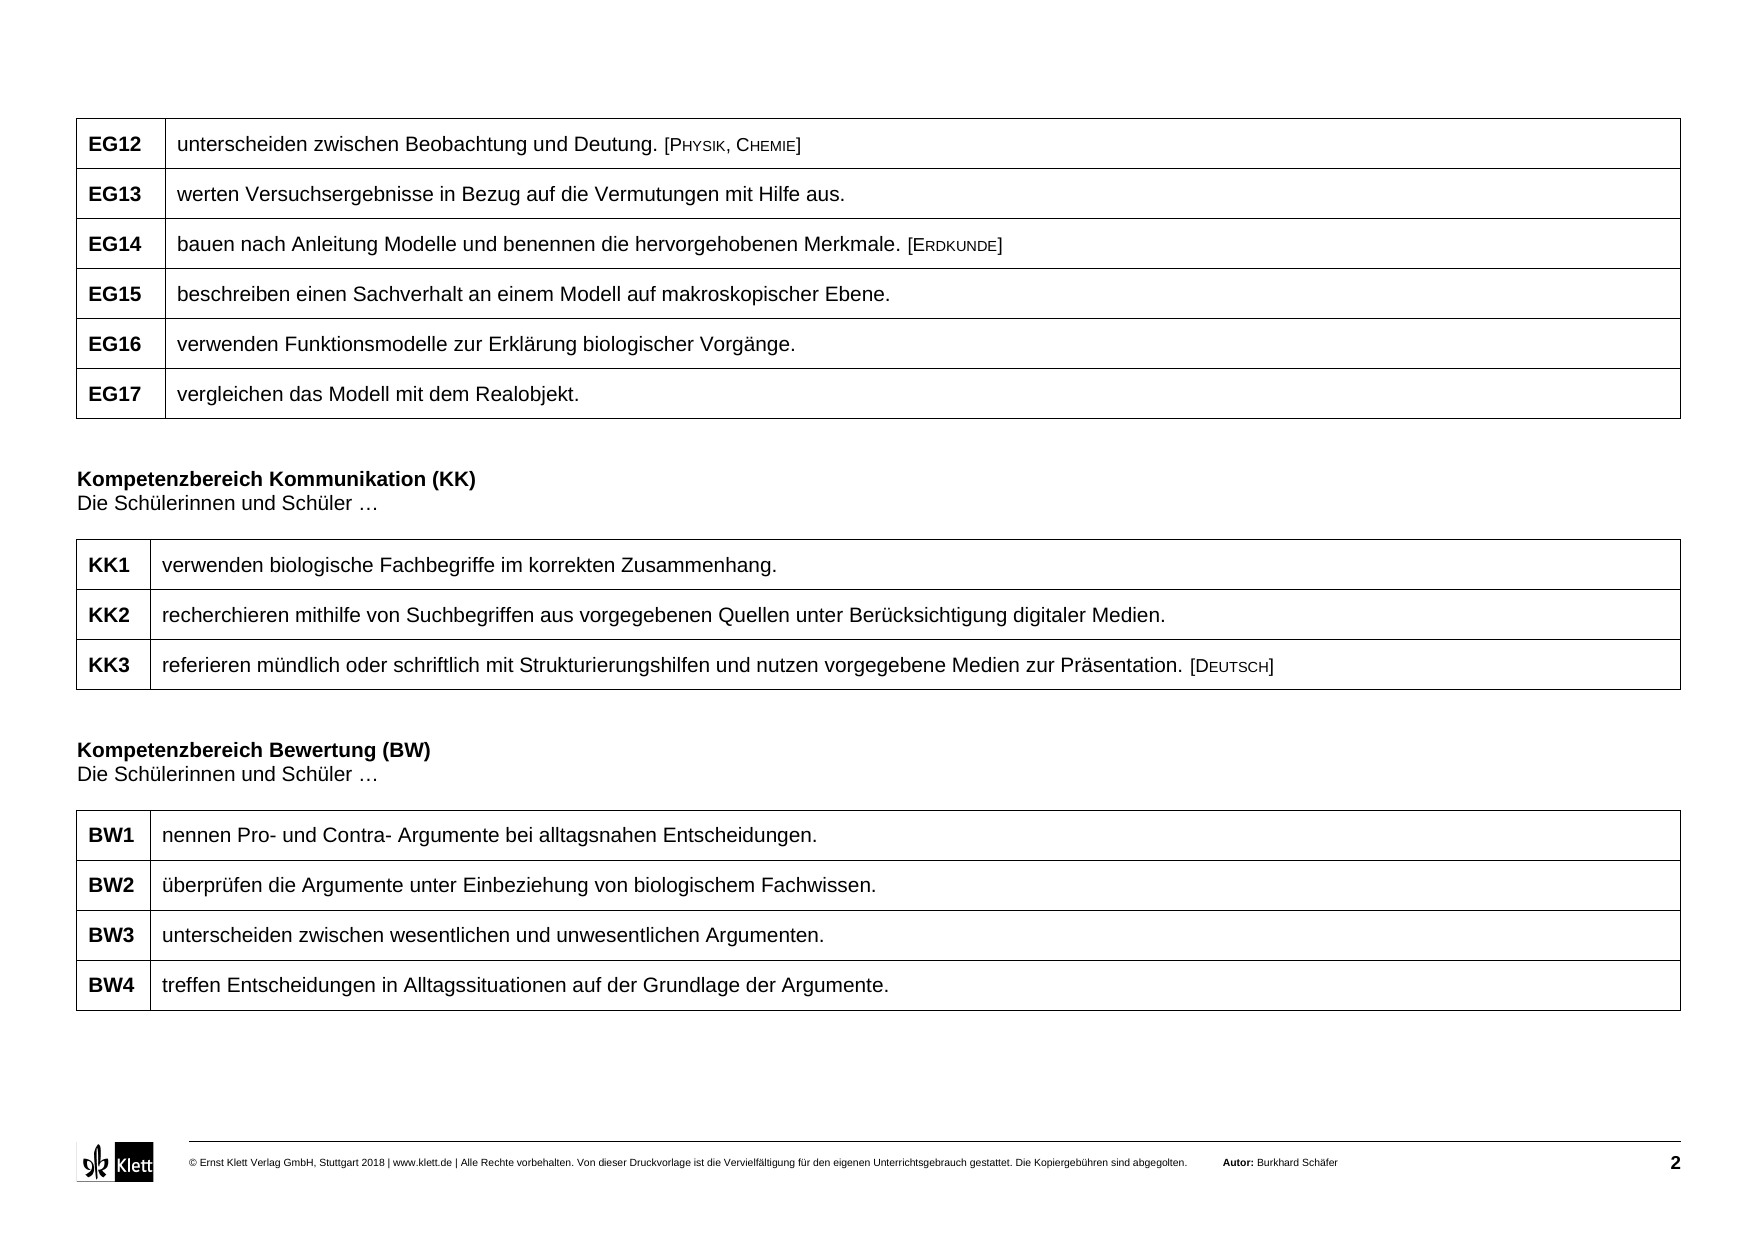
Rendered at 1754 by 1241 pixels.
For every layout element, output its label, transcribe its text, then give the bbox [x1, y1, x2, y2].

table_cell BW4 [77, 961, 150, 1010]
table_cell recherchieren mithilfe von Suchbegriffen aus vorgegebenen Quellen unter Berücksichtigung digitaler Medien. [151, 590, 1680, 639]
table_cell EG12 [77, 119, 165, 168]
table_cell EG16 [77, 319, 165, 368]
table_cell unterscheiden zwischen wesentlichen und unwesentlichen Argumenten. [151, 911, 1680, 960]
text Kompetenzbereich Bewertung (BW) [77, 738, 1677, 762]
table_cell beschreiben einen Sachverhalt an einem Modell auf makroskopischer Ebene. [166, 269, 1680, 318]
table_cell EG17 [77, 369, 165, 418]
table_cell werten Versuchsergebnisse in Bezug auf die Vermutungen mit Hilfe aus. [166, 169, 1680, 218]
table_cell referieren mündlich oder schriftlich mit Strukturierungshilfen und nutzen vorgegebene Medien zur Präsentation. [DEUTSCH] [151, 640, 1680, 689]
table_cell EG14 [77, 219, 165, 268]
table_cell BW2 [77, 861, 150, 910]
table_header BW1 [77, 811, 150, 860]
table_cell unterscheiden zwischen Beobachtung und Deutung. [PHYSIK, CHEMIE] [166, 119, 1680, 168]
table_cell KK3 [77, 640, 150, 689]
table_cell KK2 [77, 590, 150, 639]
text Die Schülerinnen und Schüler … [77, 491, 1677, 515]
table_cell EG13 [77, 169, 165, 218]
table_cell BW3 [77, 911, 150, 960]
text Die Schülerinnen und Schüler … [77, 762, 1677, 786]
table_header verwenden biologische Fachbegriffe im korrekten Zusammenhang. [151, 540, 1680, 589]
table_header KK1 [77, 540, 150, 589]
table_cell vergleichen das Modell mit dem Realobjekt. [166, 369, 1680, 418]
table_cell bauen nach Anleitung Modelle und benennen die hervorgehobenen Merkmale. [ERDKUNDE] [166, 219, 1680, 268]
table_cell EG15 [77, 269, 165, 318]
table_header nennen Pro- und Contra- Argumente bei alltagsnahen Entscheidungen. [151, 811, 1680, 860]
table_cell überprüfen die Argumente unter Einbeziehung von biologischem Fachwissen. [151, 861, 1680, 910]
text Kompetenzbereich Kommunikation (KK) [77, 467, 1677, 491]
table_cell treffen Entscheidungen in Alltagssituationen auf der Grundlage der Argumente. [151, 961, 1680, 1010]
picture [76, 1142, 154, 1182]
table_cell verwenden Funktionsmodelle zur Erklärung biologischer Vorgänge. [166, 319, 1680, 368]
